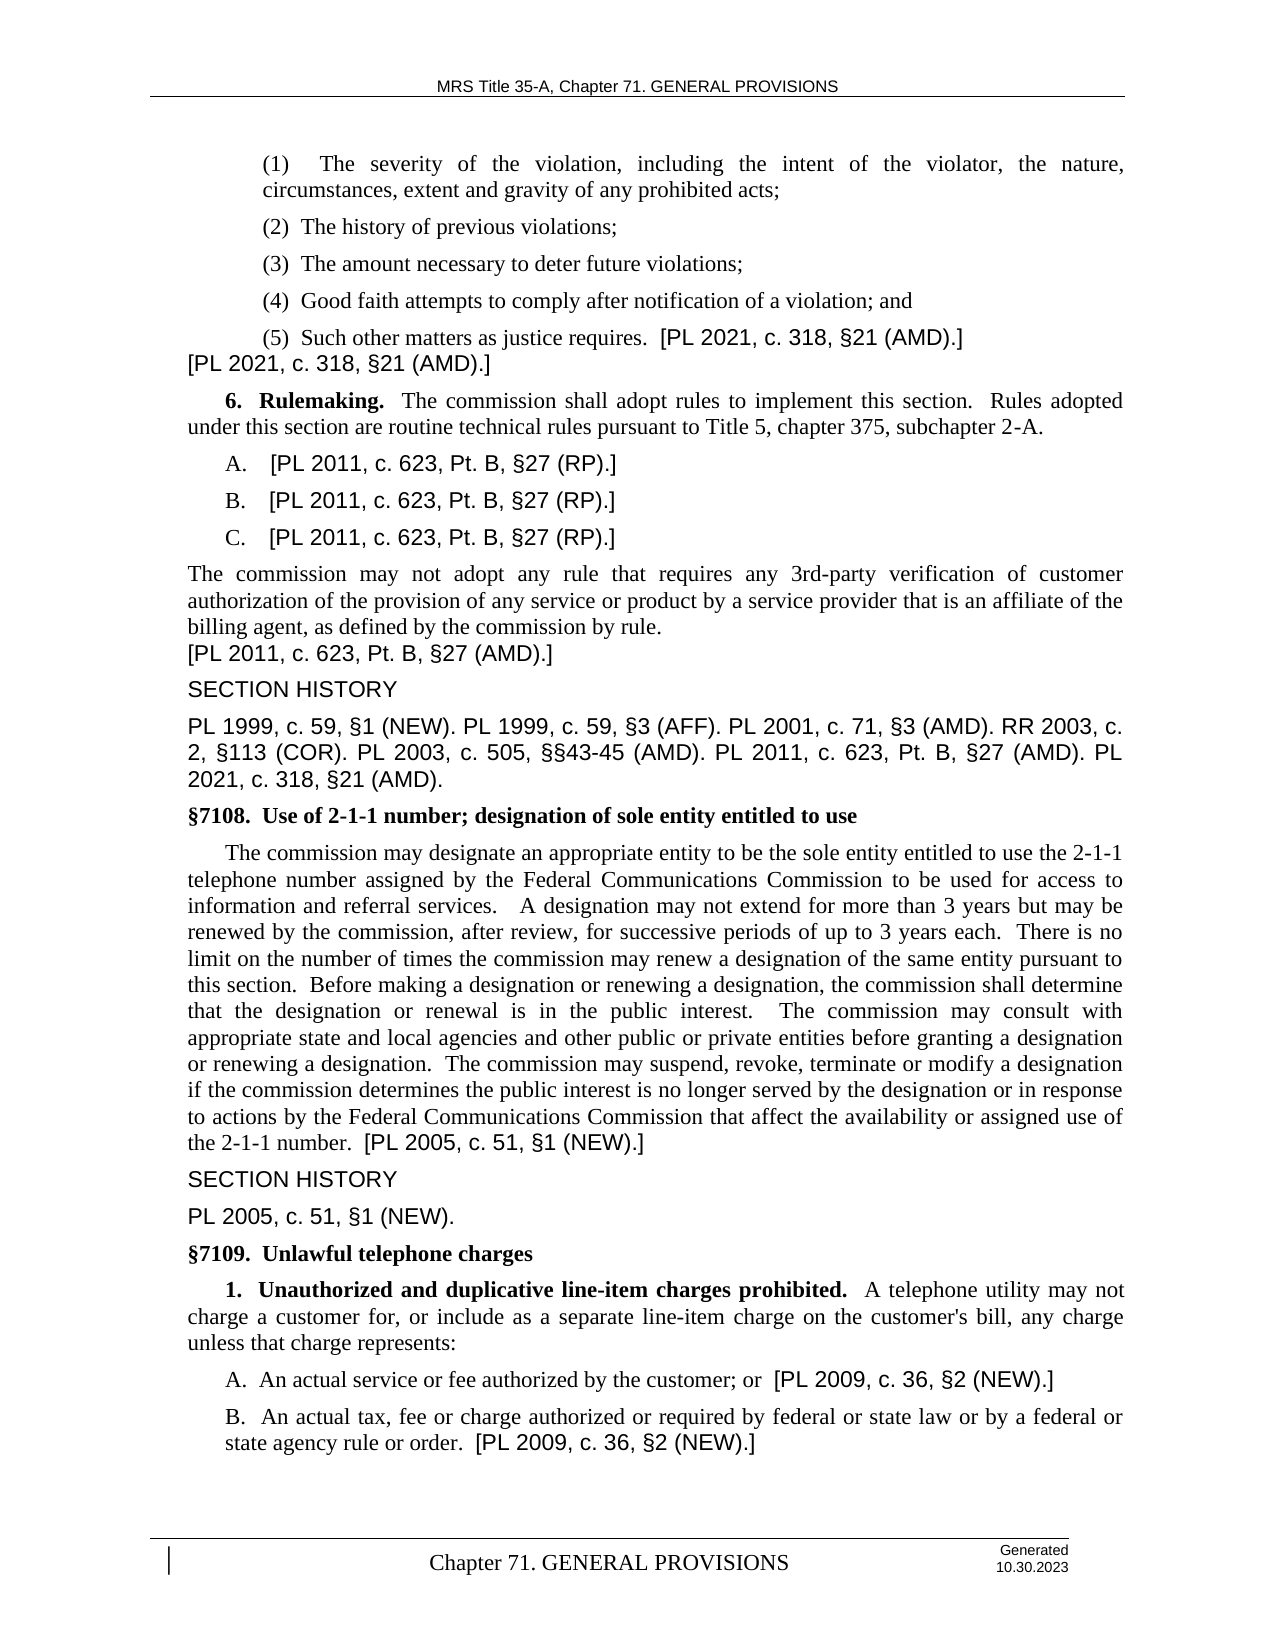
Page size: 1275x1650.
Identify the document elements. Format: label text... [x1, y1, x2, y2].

text §7108. Use of 2-1-1 number; designation of sole entity entitled to use [187, 802, 1125, 829]
text A. [PL 2011, c. 623, Pt. B, §27 (RP).] [225, 450, 1125, 476]
text SECTION HISTORY [187, 676, 1125, 703]
text §7109. Unlawful telephone charges [187, 1239, 1125, 1266]
text B. An actual tax, fee or charge authorized or required by federal or state law or by a federal or state agency rule or order. [PL 2009, c. 36, §2 (NEW).] [225, 1403, 1125, 1456]
text (2) The history of previous violations; [262, 213, 1125, 239]
text SECTION HISTORY [187, 1166, 1125, 1192]
text (4) Good faith attempts to comply after notification of a violation; and [262, 287, 1125, 313]
text (3) The amount necessary to deter future violations; [262, 250, 1125, 276]
text B. [PL 2011, c. 623, Pt. B, §27 (RP).] [225, 487, 1125, 513]
text 6. Rulemaking. The commission shall adopt rules to implement this section. Rules adopted under this section are routine technical rules pursuant to Title 5, chapter 375, subchapter 2‑A. [187, 387, 1125, 439]
text The commission may designate an appropriate entity to be the sole entity entitled to use the 2-1-1 telephone number assigned by the Federal Communications Commission to be used for access to information and referral services. A designation may not extend for more than 3 years but may be renewed by the commission, after review, for successive periods of up to 3 years each. There is no limit on the number of times the commission may renew a designation of the same entity pursuant to this section. Before making a designation or renewing a designation, the commission shall determine that the designation or renewal is in the public interest. The commission may consult with appropriate state and local agencies and other public or private entities before granting a designation or renewing a designation. The commission may suspend, revoke, terminate or modify a designation if the commission determines the public interest is no longer served by the designation or in response to actions by the Federal Communications Commission that affect the availability or assigned use of the 2-1-1 number. [PL 2005, c. 51, §1 (NEW).] [187, 839, 1125, 1156]
text (5) Such other matters as justice requires. [PL 2021, c. 318, §21 (AMD).] [262, 323, 1125, 350]
text [PL 2021, c. 318, §21 (AMD).] [187, 350, 1125, 376]
text 1. Unauthorized and duplicative line-item charges prohibited. A telephone utility may not charge a customer for, or include as a separate line-item charge on the customer's bill, any charge unless that charge represents: [187, 1276, 1125, 1355]
text PL 1999, c. 59, §1 (NEW). PL 1999, c. 59, §3 (AFF). PL 2001, c. 71, §3 (AMD). RR 2003, c. 2, §113 (COR). PL 2003, c. 505, §§43-45 (AMD). PL 2011, c. 623, Pt. B, §27 (AMD). PL 2021, c. 318, §21 (AMD). [187, 713, 1125, 792]
text [PL 2011, c. 623, Pt. B, §27 (AMD).] [187, 639, 1125, 666]
text PL 2005, c. 51, §1 (NEW). [187, 1203, 1125, 1229]
text A. An actual service or fee authorized by the customer; or [PL 2009, c. 36, §2 (NEW).] [225, 1366, 1125, 1392]
text (1) The severity of the violation, including the intent of the violator, the nature, circumstances, extent and gravity of any prohibited acts; [262, 150, 1125, 203]
text The commission may not adopt any rule that requires any 3rd-party verification of customer authorization of the provision of any service or product by a service provider that is an affiliate of the billing agent, as defined by the commission by rule. [187, 560, 1125, 639]
text C. [PL 2011, c. 623, Pt. B, §27 (RP).] [225, 523, 1125, 550]
